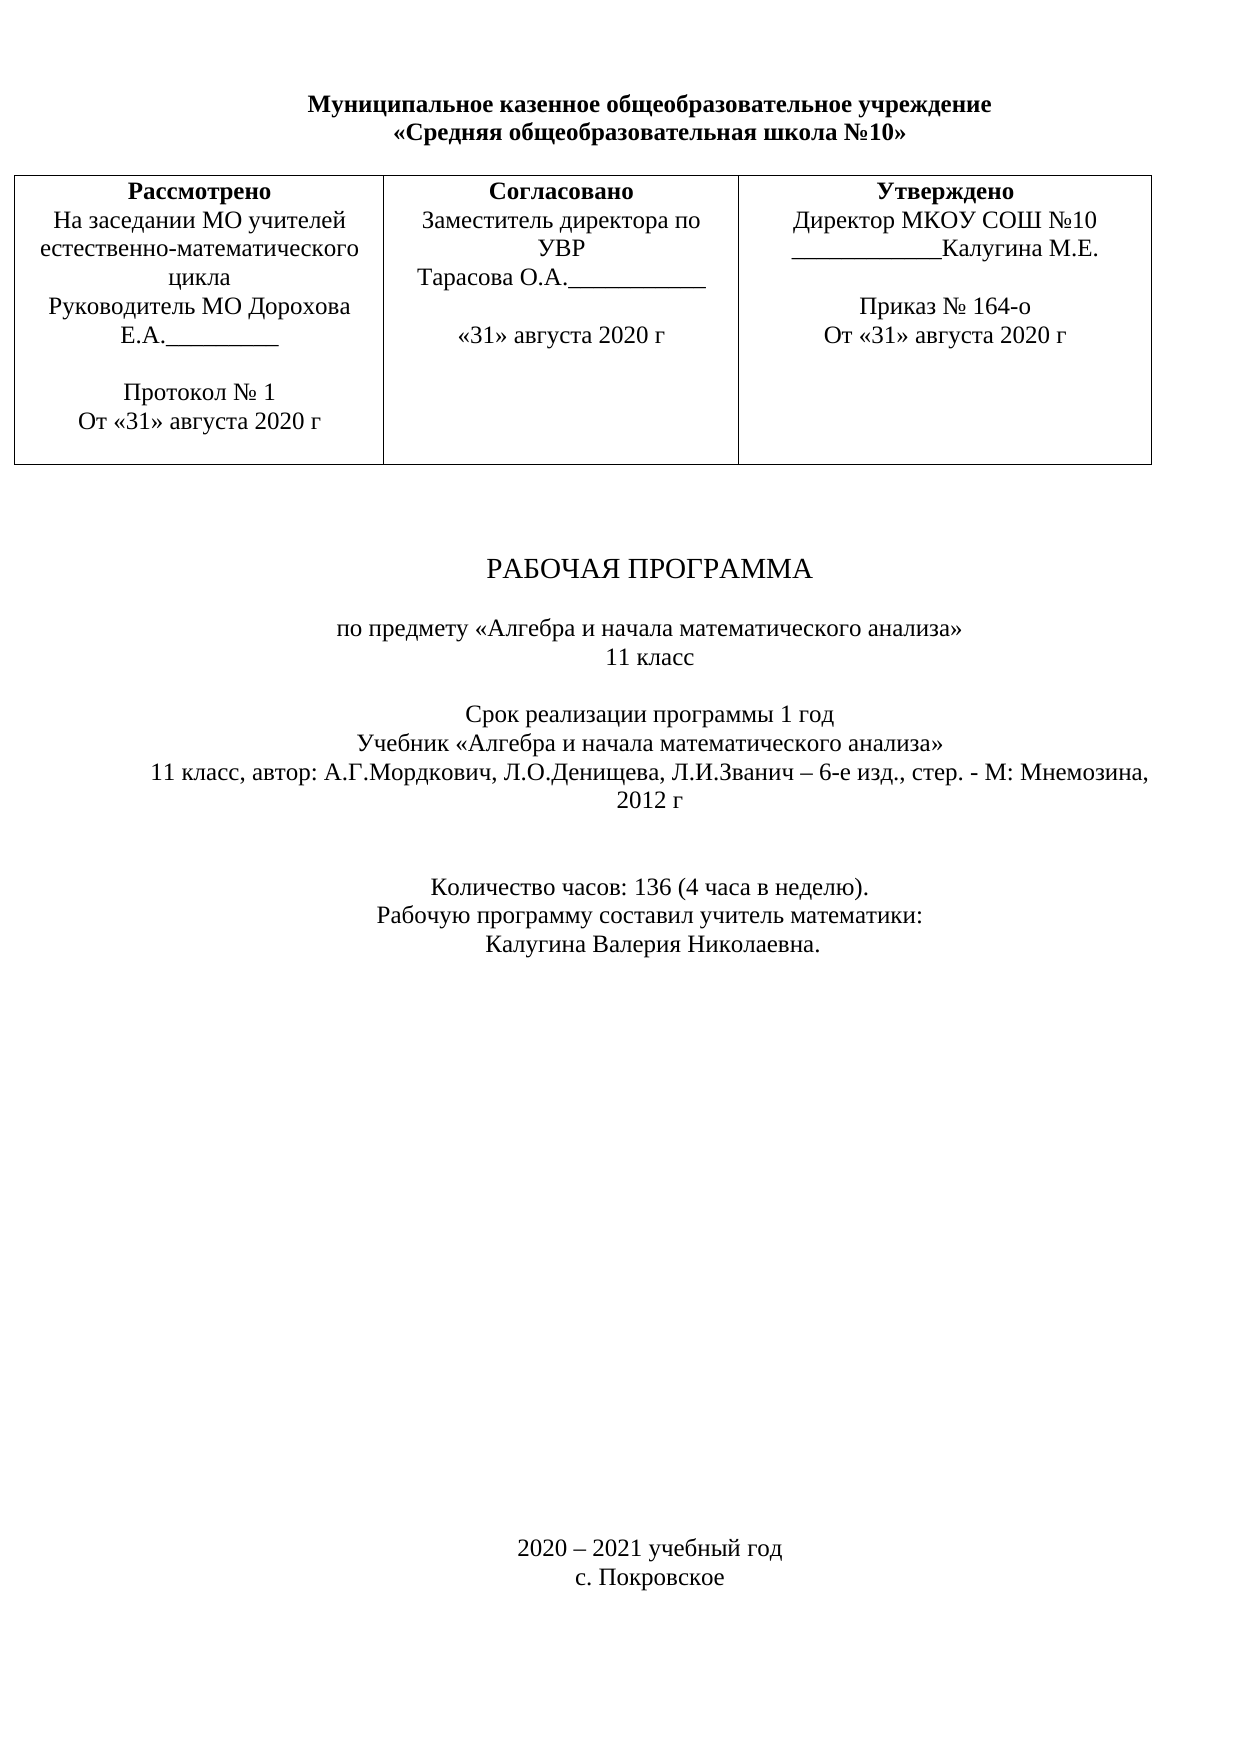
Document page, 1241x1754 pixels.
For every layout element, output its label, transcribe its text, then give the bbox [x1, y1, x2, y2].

table_header Рассмотрено На заседании МО учителей естественно-математического цикла Руководитель МО Дорохова Е.А._________ Протокол № 1 От «31» августа 2020 г [15, 176, 383, 463]
text Учебник «Алгебра и начала математического анализа» [148, 728, 1152, 757]
text Количество часов: 136 (4 часа в неделю). [148, 872, 1152, 901]
text Муниципальное казенное общеобразовательное учреждение [148, 89, 1152, 117]
text 11 класс [148, 642, 1152, 671]
text РАБОЧАЯ ПРОГРАММА [148, 551, 1152, 584]
text Рабочую программу составил учитель математики: [148, 901, 1152, 929]
text 11 класс, автор: А.Г.Мордкович, Л.О.Денищева, Л.И.Званич – 6-е изд., стер. - М: Мнемозина, 2012 г [148, 757, 1152, 814]
table_header Утверждено Директор МКОУ СОШ №10 ____________Калугина М.Е. Приказ № 164-о От «31» августа 2020 г [739, 176, 1151, 463]
text 2020 – 2021 учебный год [148, 1533, 1152, 1562]
text «Средняя общеобразовательная школа №10» [148, 117, 1152, 146]
text по предмету «Алгебра и начала математического анализа» [148, 613, 1152, 642]
text Срок реализации программы 1 год [148, 699, 1152, 728]
text с. Покровское [148, 1562, 1152, 1591]
text Калугина Валерия Николаевна. [148, 929, 1152, 958]
table_header Согласовано Заместитель директора по УВР Тарасова О.А.___________ «31» августа 2020 г [384, 176, 738, 463]
